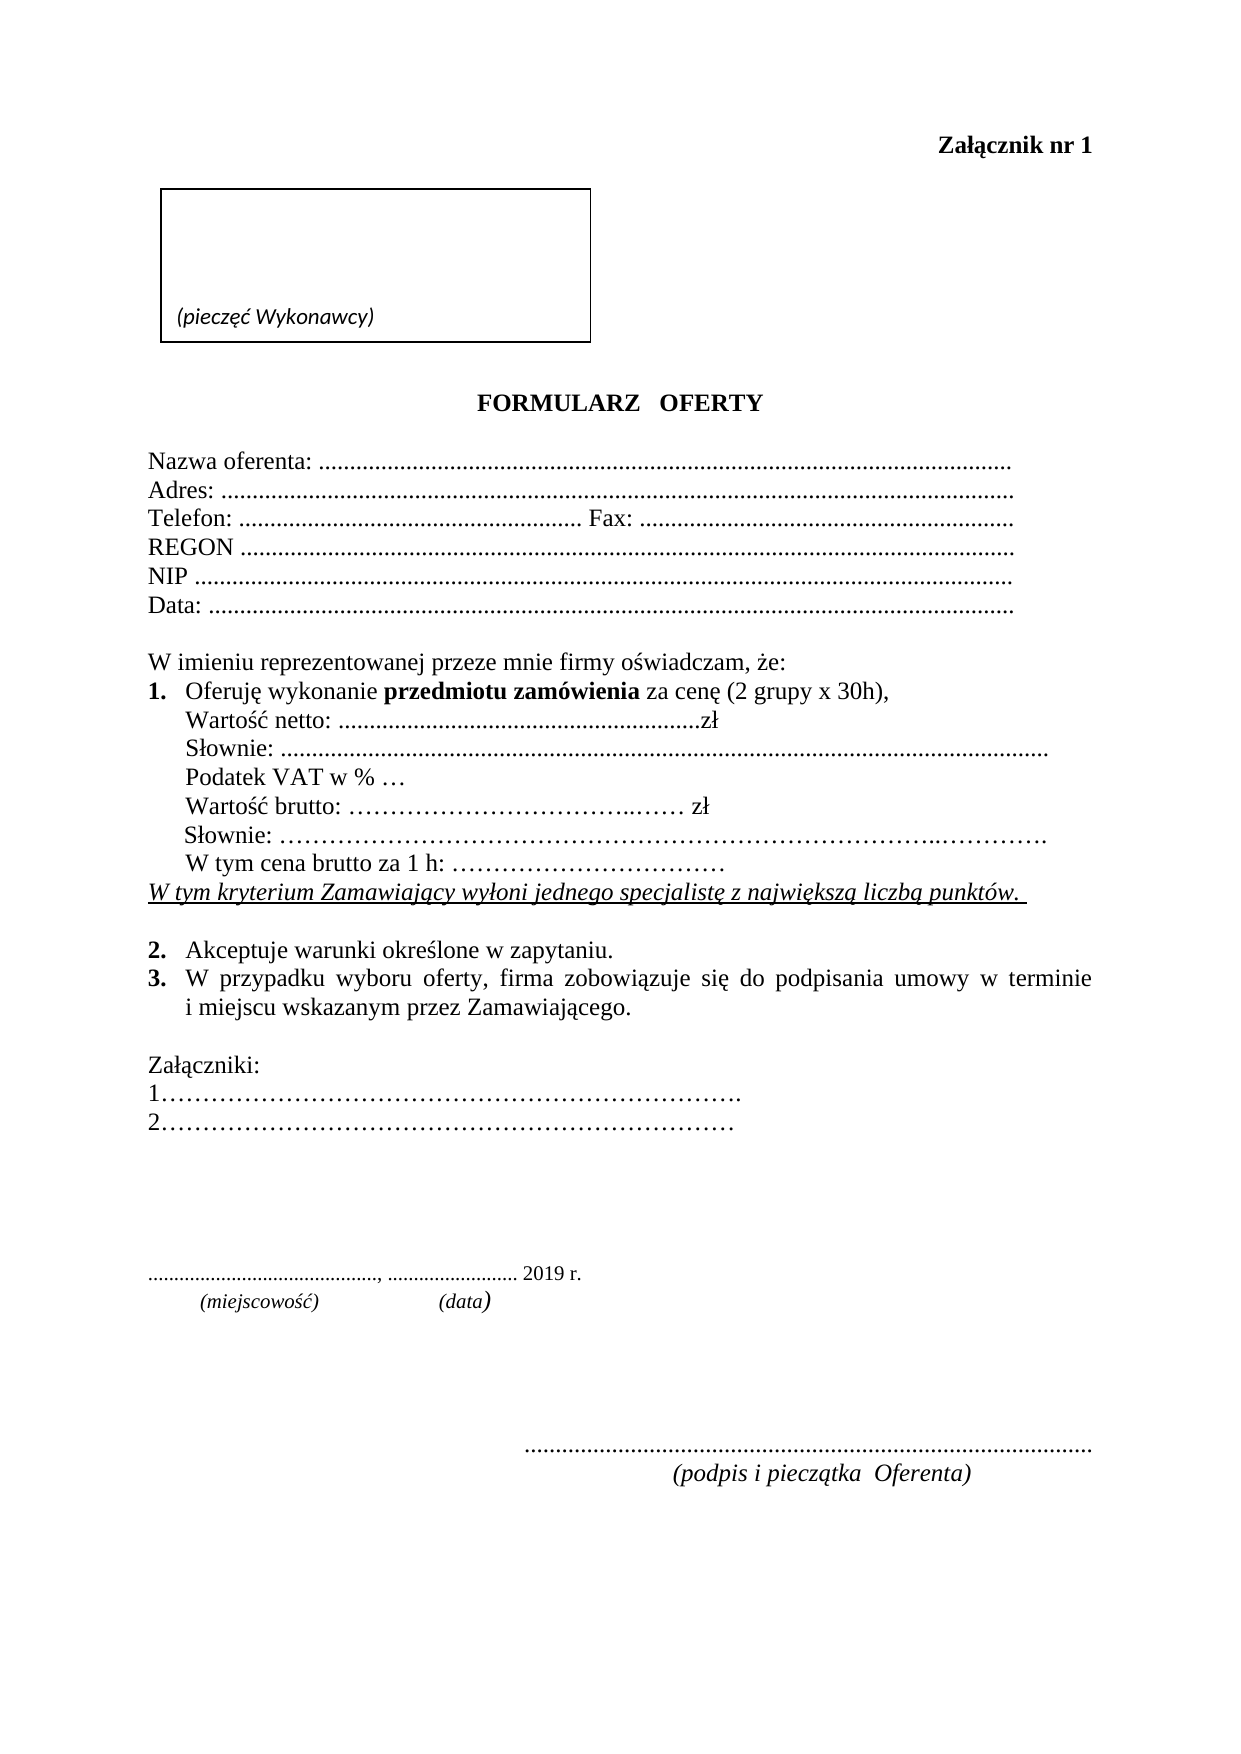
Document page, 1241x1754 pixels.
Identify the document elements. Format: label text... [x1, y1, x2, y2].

text Słownie: ........................................................................................................................... [185, 733, 1093, 762]
list W przypadku wyboru oferty, firma zobowiązuje się do podpisania umowy w terminie i miejscu wskazanym przez Zamawiającego. [148, 963, 1093, 1021]
text FORMULARZ OFERTY [148, 388, 1093, 417]
text W tym cena brutto za 1 h: …………………………… [148, 848, 1093, 877]
text Słownie: ……………………………………………………………………..…………. [148, 820, 1093, 848]
list Oferuję wykonanie przedmiotu zamówienia za cenę (2 grupy x 30h), [148, 676, 1093, 705]
text ............................................, ......................... 2019 r. [148, 1261, 1093, 1285]
text Wartość netto: ..........................................................zł [185, 705, 1093, 733]
text Podatek VAT w % … [148, 762, 1093, 791]
text 1……………………………………………………………. [148, 1078, 1093, 1107]
text (miejscowość) (data) [148, 1285, 1093, 1314]
text ........................................................................................... [148, 1429, 1093, 1458]
text Data: ................................................................................................................................. [148, 590, 1093, 618]
text 2…………………………………………………………… [148, 1107, 1093, 1136]
text Adres: ............................................................................................................................... [148, 475, 1093, 503]
text Załączniki: [148, 1050, 1093, 1078]
text Nazwa oferenta: ............................................................................................................... [148, 446, 1093, 475]
text (podpis i pieczątka Oferenta) [148, 1458, 1093, 1486]
text NIP ................................................................................................................................... [148, 561, 1093, 590]
text Telefon: ....................................................... Fax: ............................................................ [148, 503, 1093, 532]
list Akceptuje warunki określone w zapytaniu. [148, 935, 1093, 963]
text Wartość brutto: ……………………………..…… zł [148, 791, 1093, 820]
text W tym kryterium Zamawiający wyłoni jednego specjalistę z największą liczbą punktów. [148, 877, 1093, 906]
text Załącznik nr 1 [148, 130, 1093, 158]
text REGON ............................................................................................................................ [148, 532, 1093, 561]
text W imieniu reprezentowanej przeze mnie firmy oświadczam, że: [148, 647, 1093, 676]
